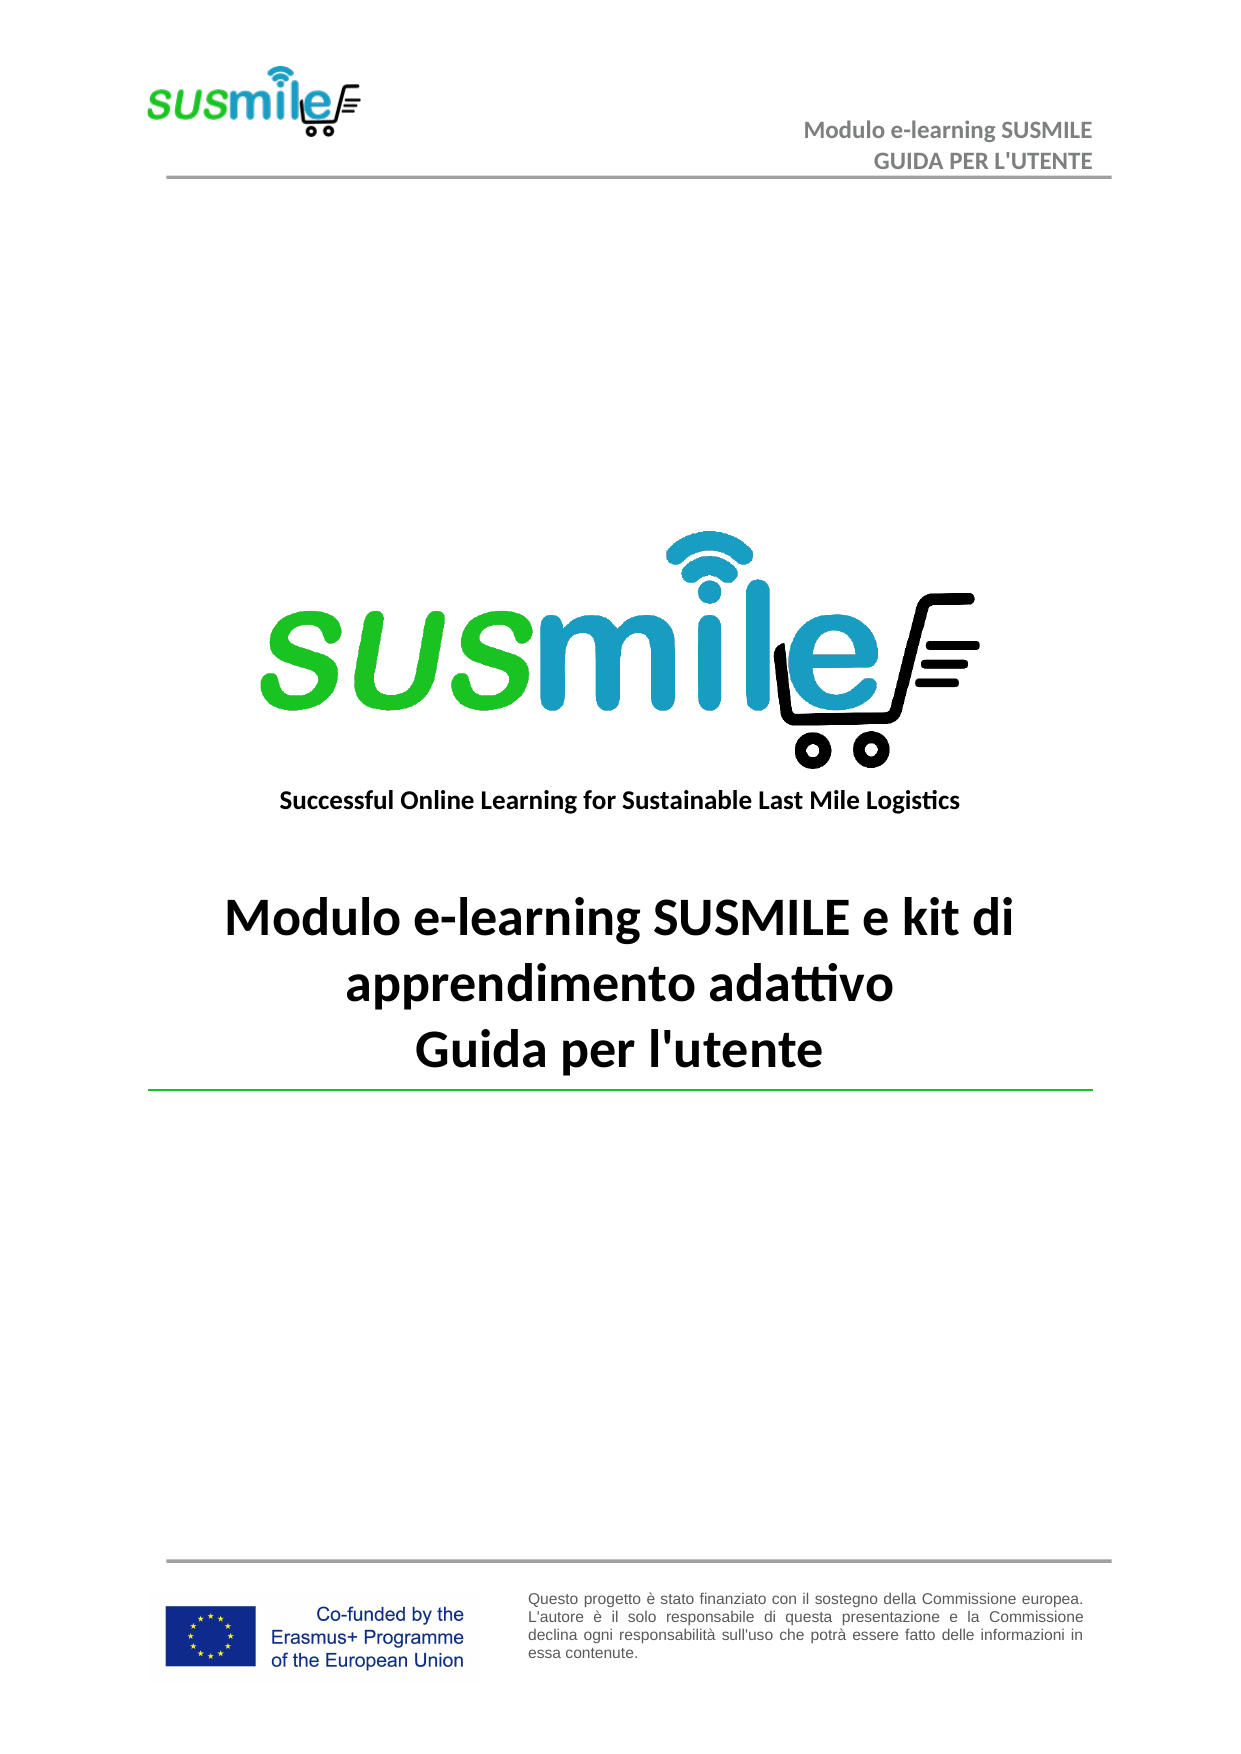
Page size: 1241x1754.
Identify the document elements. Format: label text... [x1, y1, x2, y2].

text Successful Online Learning for Sustainable Last Mile Logistics [148, 783, 1093, 816]
picture [147, 66, 361, 137]
text Guida per l'utente [148, 1015, 1093, 1089]
picture [147, 1590, 479, 1684]
picture [260, 531, 980, 769]
text Modulo e-learning SUSMILE e kit di apprendimento adattivo [148, 882, 1093, 1015]
